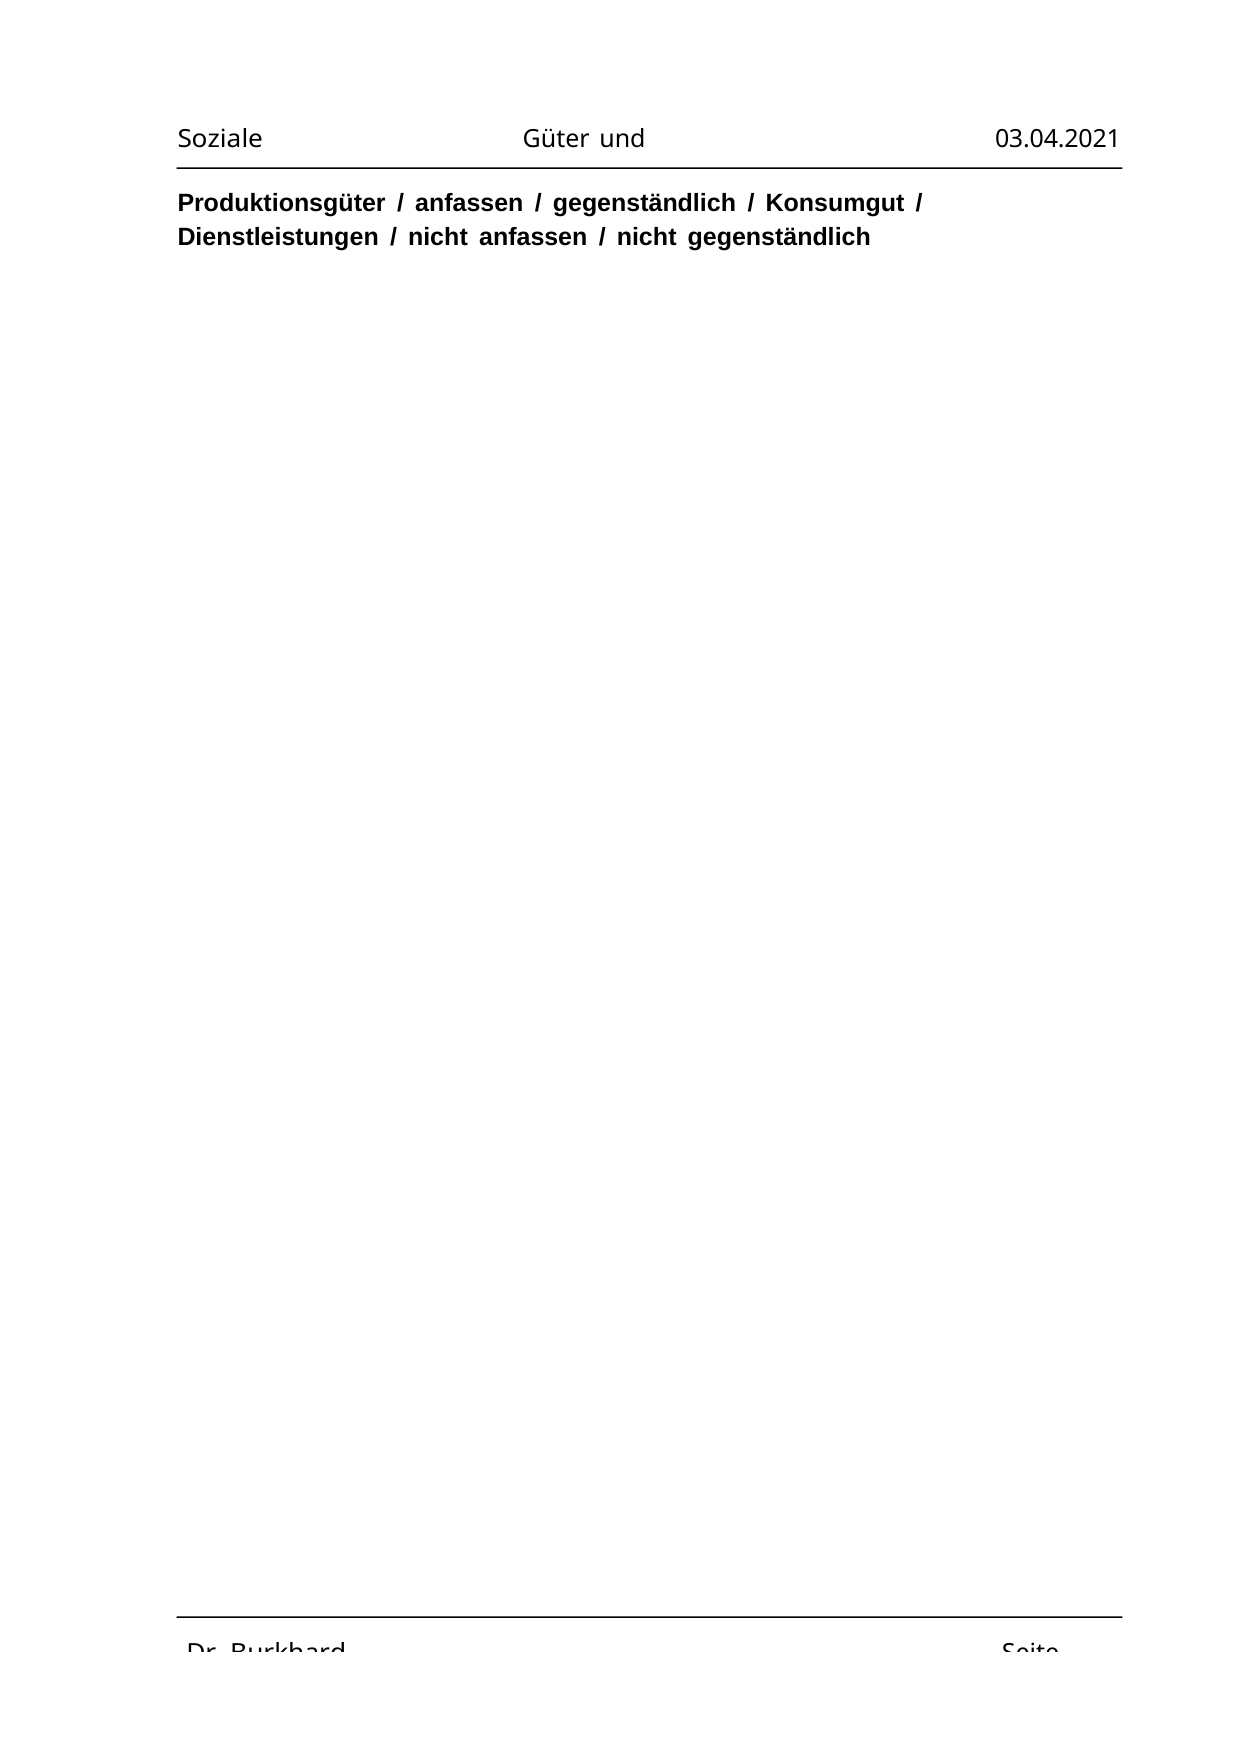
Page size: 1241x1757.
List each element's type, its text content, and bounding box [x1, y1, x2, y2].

text Produktionsgüter / anfassen / gegenständlich / Konsumgut / Dienstleistungen / nicht anfassen / nicht gegenständlich [177, 187, 1063, 251]
